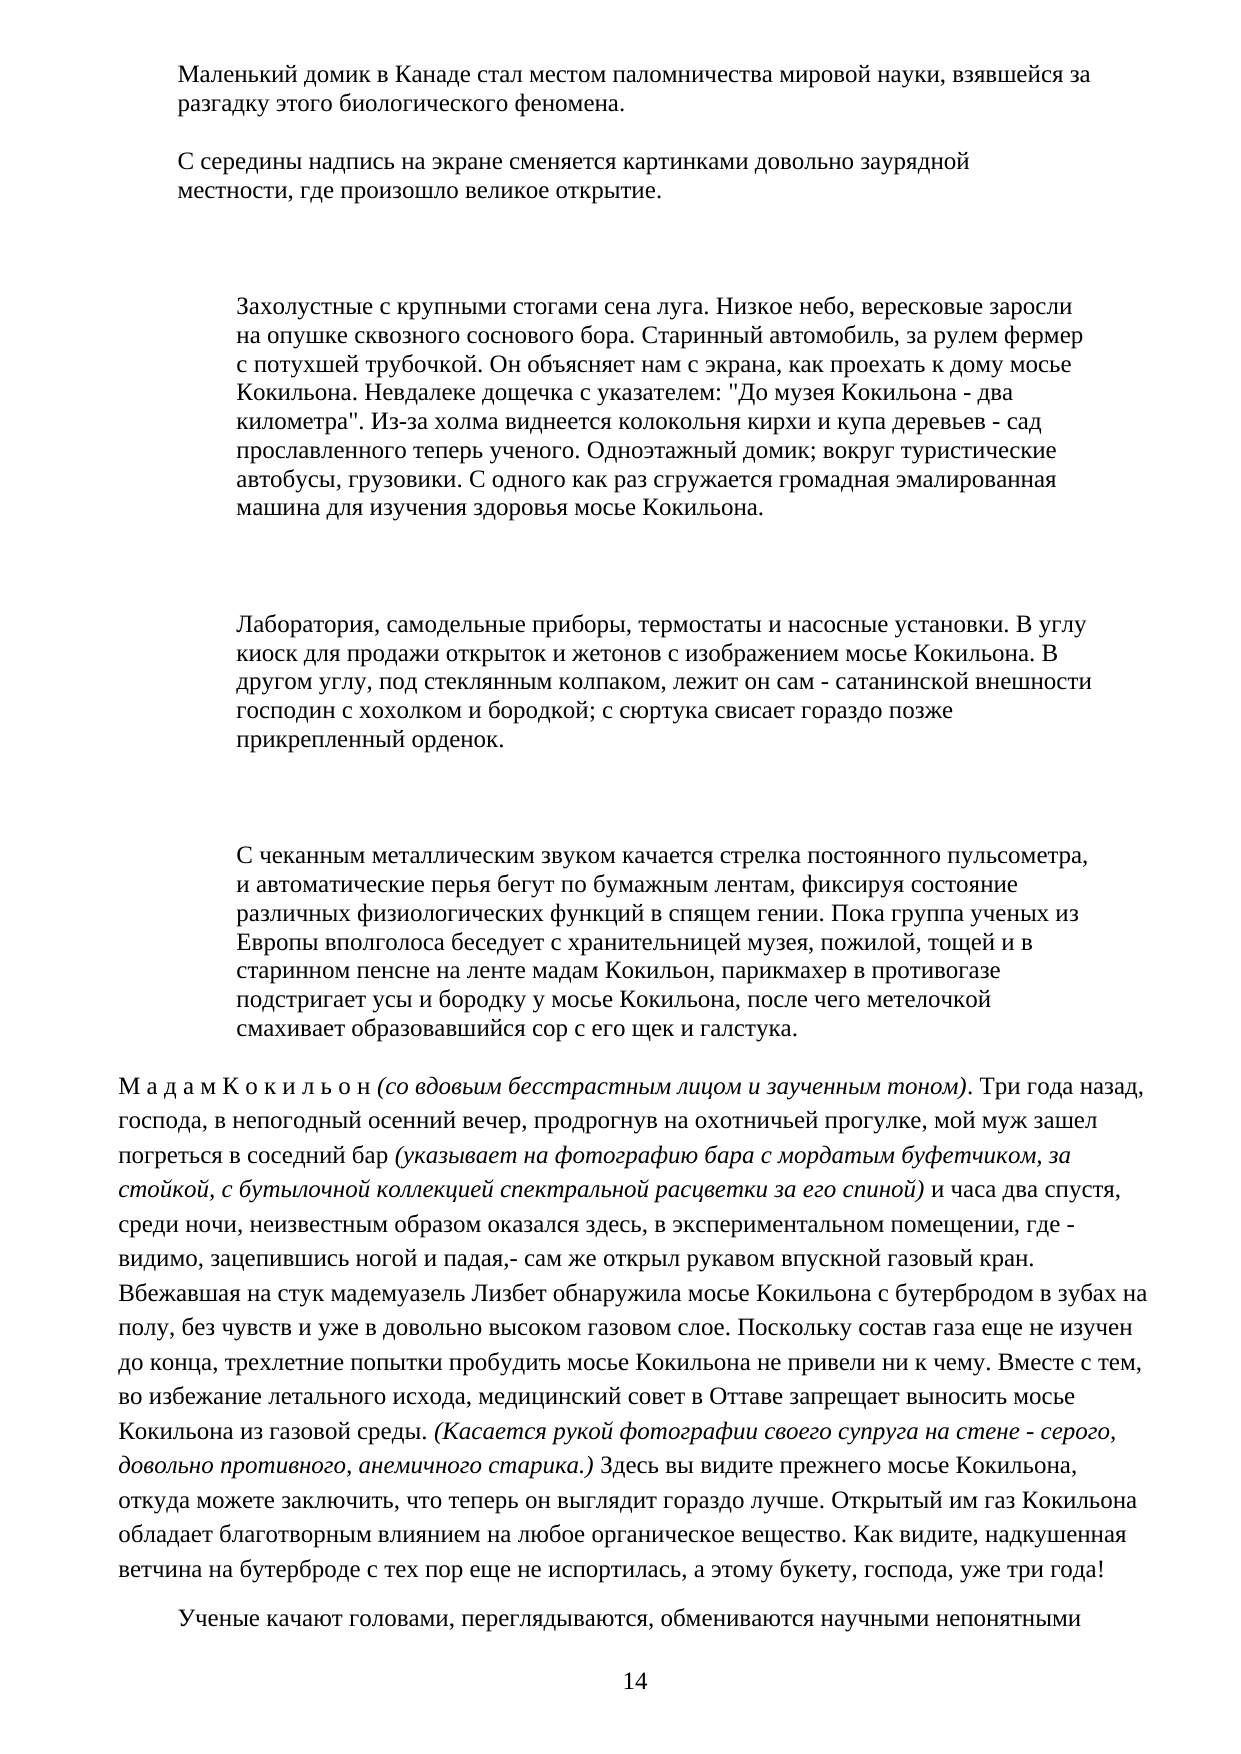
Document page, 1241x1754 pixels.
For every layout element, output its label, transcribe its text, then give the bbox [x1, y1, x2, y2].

text Лаборатория, самодельные приборы, термостаты и насосные установки. В углу киоск для продажи открыток и жетонов с изображением мосье Кокильона. В другом углу, под стеклянным колпаком, лежит он сам - сатанинской внешности господин с хохолком и бородкой; с сюртука свисает гораздо позже прикрепленный орденок. [236, 609, 1093, 753]
text М а д а м К о к и л ь о н (со вдовьим бесстрастным лицом и заученным тоном). Три года назад, господа, в непогодный осенний вечер, продрогнув на охотничьей прогулке, мой муж зашел погреться в соседний бар (указывает на фотографию бара с мордатым буфетчиком, за стойкой, с бутылочной коллекцией спектральной расцветки за его спиной) и часа два спустя, среди ночи, неизвестным образом оказался здесь, в экспериментальном помещении, где - видимо, зацепившись ногой и падая,- сам же открыл рукавом впускной газовый кран. Вбежавшая на стук мадемуазель Лизбет обнаружила мосье Кокильона с бутербродом в зубах на полу, без чувств и уже в довольно высоком газовом слое. Поскольку состав газа еще не изучен до конца, трехлетние попытки пробудить мосье Кокильона не привели ни к чему. Вместе с тем, во избежание летального исхода, медицинский совет в Оттаве запрещает выносить мосье Кокильона из газовой среды. (Касается рукой фотографии своего супруга на стене - серого, довольно противного, анемичного старика.) Здесь вы видите прежнего мосье Кокильона, откуда можете заключить, что теперь он выглядит гораздо лучше. Открытый им газ Кокильона обладает благотворным влиянием на любое органическое вещество. Как видите, надкушенная ветчина на бутерброде с тех пор еще не испортилась, а этому букету, господа, уже три года! [118, 1071, 1152, 1583]
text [177, 59, 1152, 117]
text С середины надпись на экране сменяется картинками довольно заурядной местности, где произошло великое открытие. [177, 146, 1093, 203]
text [177, 1603, 1093, 1632]
text С чеканным металлическим звуком качается стрелка постоянного пульсометра, и автоматические перья бегут по бумажным лентам, фиксируя состояние различных физиологических функций в спящем гении. Пока группа ученых из Европы вполголоса беседует с хранительницей музея, пожилой, тощей и в старинном пенсне на ленте мадам Кокильон, парикмахер в противогазе подстригает усы и бородку у мосье Кокильона, после чего метелочкой смахивает образовавшийся сор с его щек и галстука. [236, 840, 1093, 1042]
text Захолустные с крупными стогами сена луга. Низкое небо, вересковые заросли на опушке сквозного соснового бора. Старинный автомобиль, за рулем фермер с потухшей трубочкой. Он объясняет нам с экрана, как проехать к дому мосье Кокильона. Невдалеке дощечка с указателем: "До музея Кокильона - два километра". Из-за холма виднеется колокольня кирхи и купа деревьев - сад прославленного теперь ученого. Одноэтажный домик; вокруг туристические автобусы, грузовики. С одного как раз сгружается громадная эмалированная машина для изучения здоровья мосье Кокильона. [236, 291, 1093, 521]
